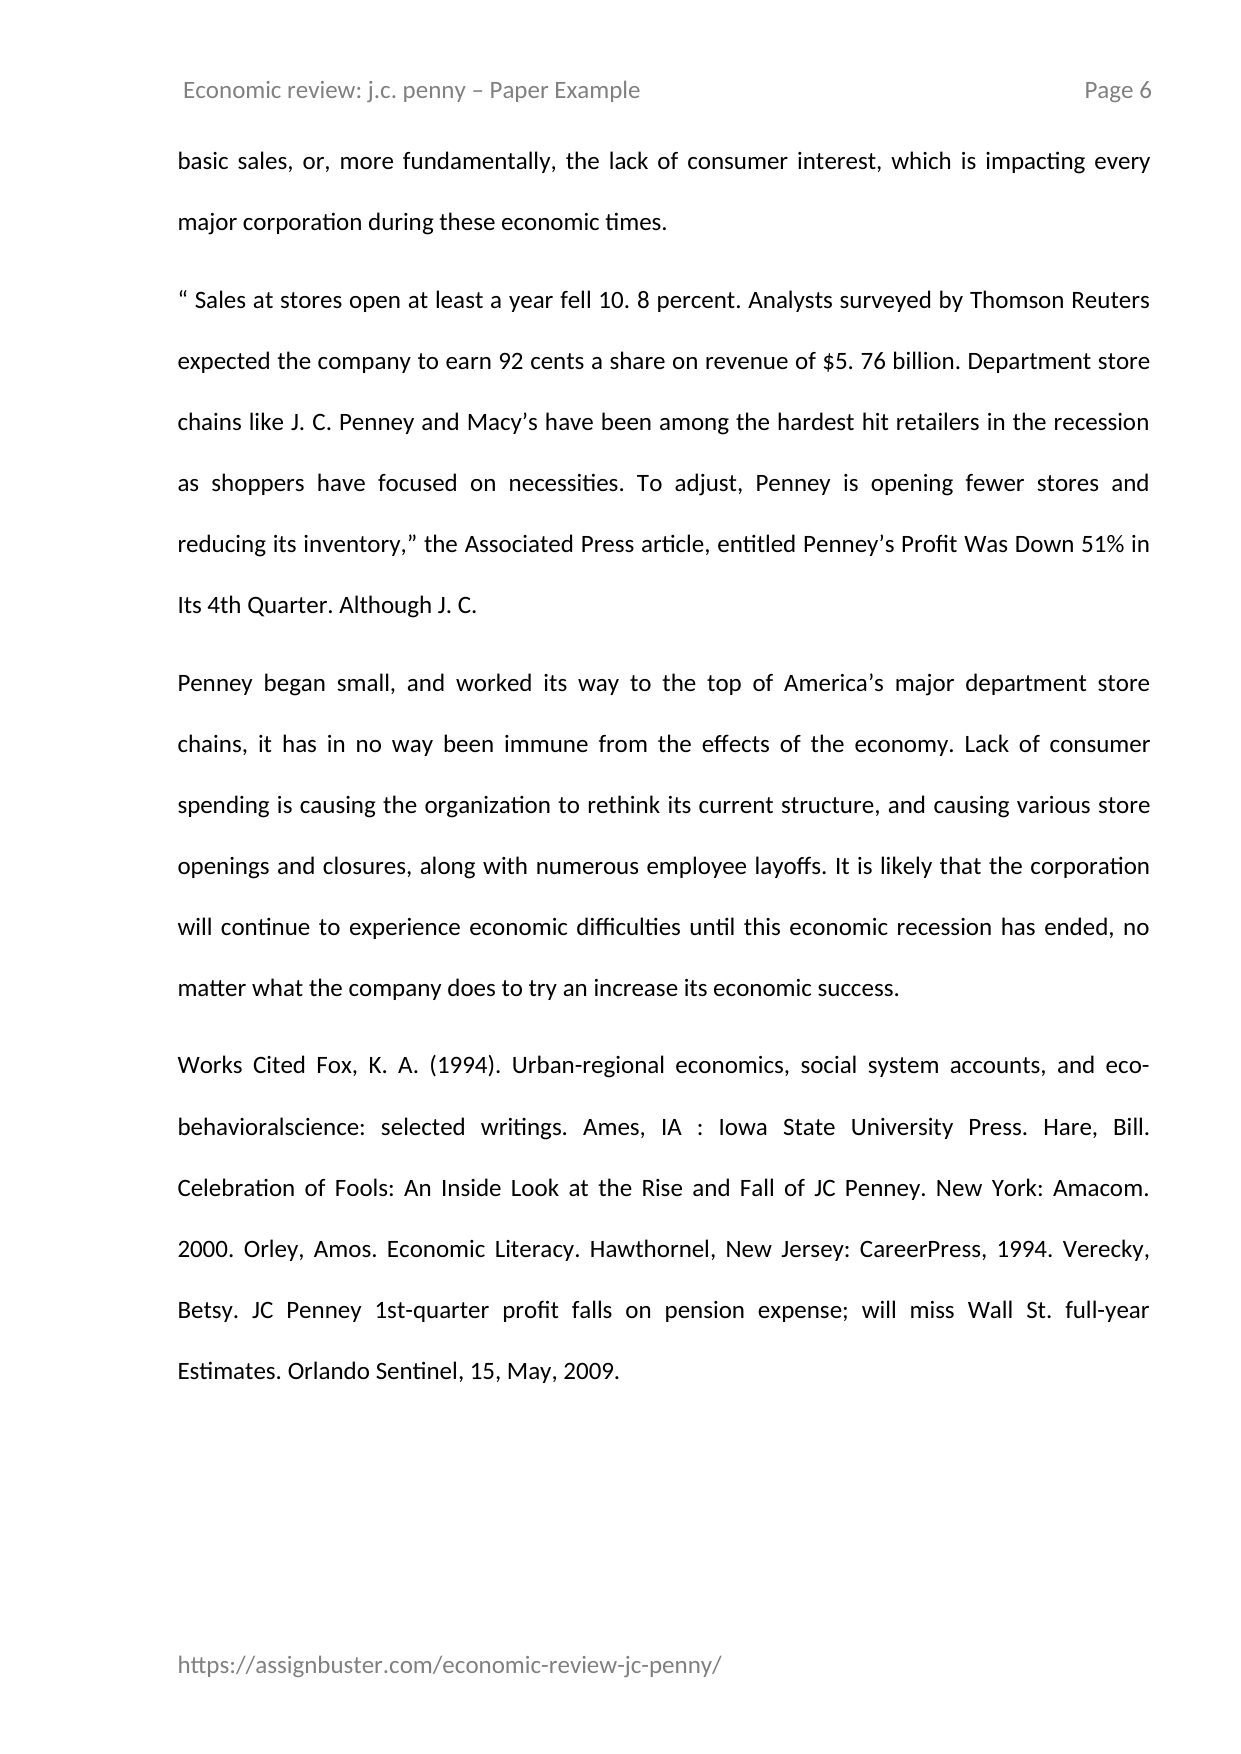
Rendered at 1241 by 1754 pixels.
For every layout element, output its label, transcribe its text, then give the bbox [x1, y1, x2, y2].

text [177, 145, 1152, 237]
text “ Sales at stores open at least a year fell 10. 8 percent. Analysts surveyed by Thomson Reuters expected the company to earn 92 cents a share on revenue of $5. 76 billion. Department store chains like J. C. Penney and Macy’s have been among the hardest hit retailers in the recession as shoppers have focused on necessities. To adjust, Penney is opening fewer stores and reducing its inventory,” the Associated Press article, entitled Penney’s Profit Was Down 51% in Its 4th Quarter. Although J. C. [177, 284, 1152, 619]
text Works Cited Fox, K. A. (1994). Urban-regional economics, social system accounts, and eco-behavioralscience: selected writings. Ames, IA : Iowa State University Press. Hare, Bill. Celebration of Fools: An Inside Look at the Rise and Fall of JC Penney. New York: Amacom. 2000. Orley, Amos. Economic Literacy. Hawthornel, New Jersey: CareerPress, 1994. Verecky, Betsy. JC Penney 1st-quarter profit falls on pension expense; will miss Wall St. full-year Estimates. Orlando Sentinel, 15, May, 2009. [177, 1049, 1152, 1385]
text Penney began small, and worked its way to the top of America’s major department store chains, it has in no way been immune from the effects of the economy. Lack of consumer spending is causing the organization to rethink its current structure, and causing various store openings and closures, along with numerous employee layoffs. It is likely that the corporation will continue to experience economic difficulties until this economic recession has ended, no matter what the company does to try an increase its economic success. [177, 667, 1152, 1002]
